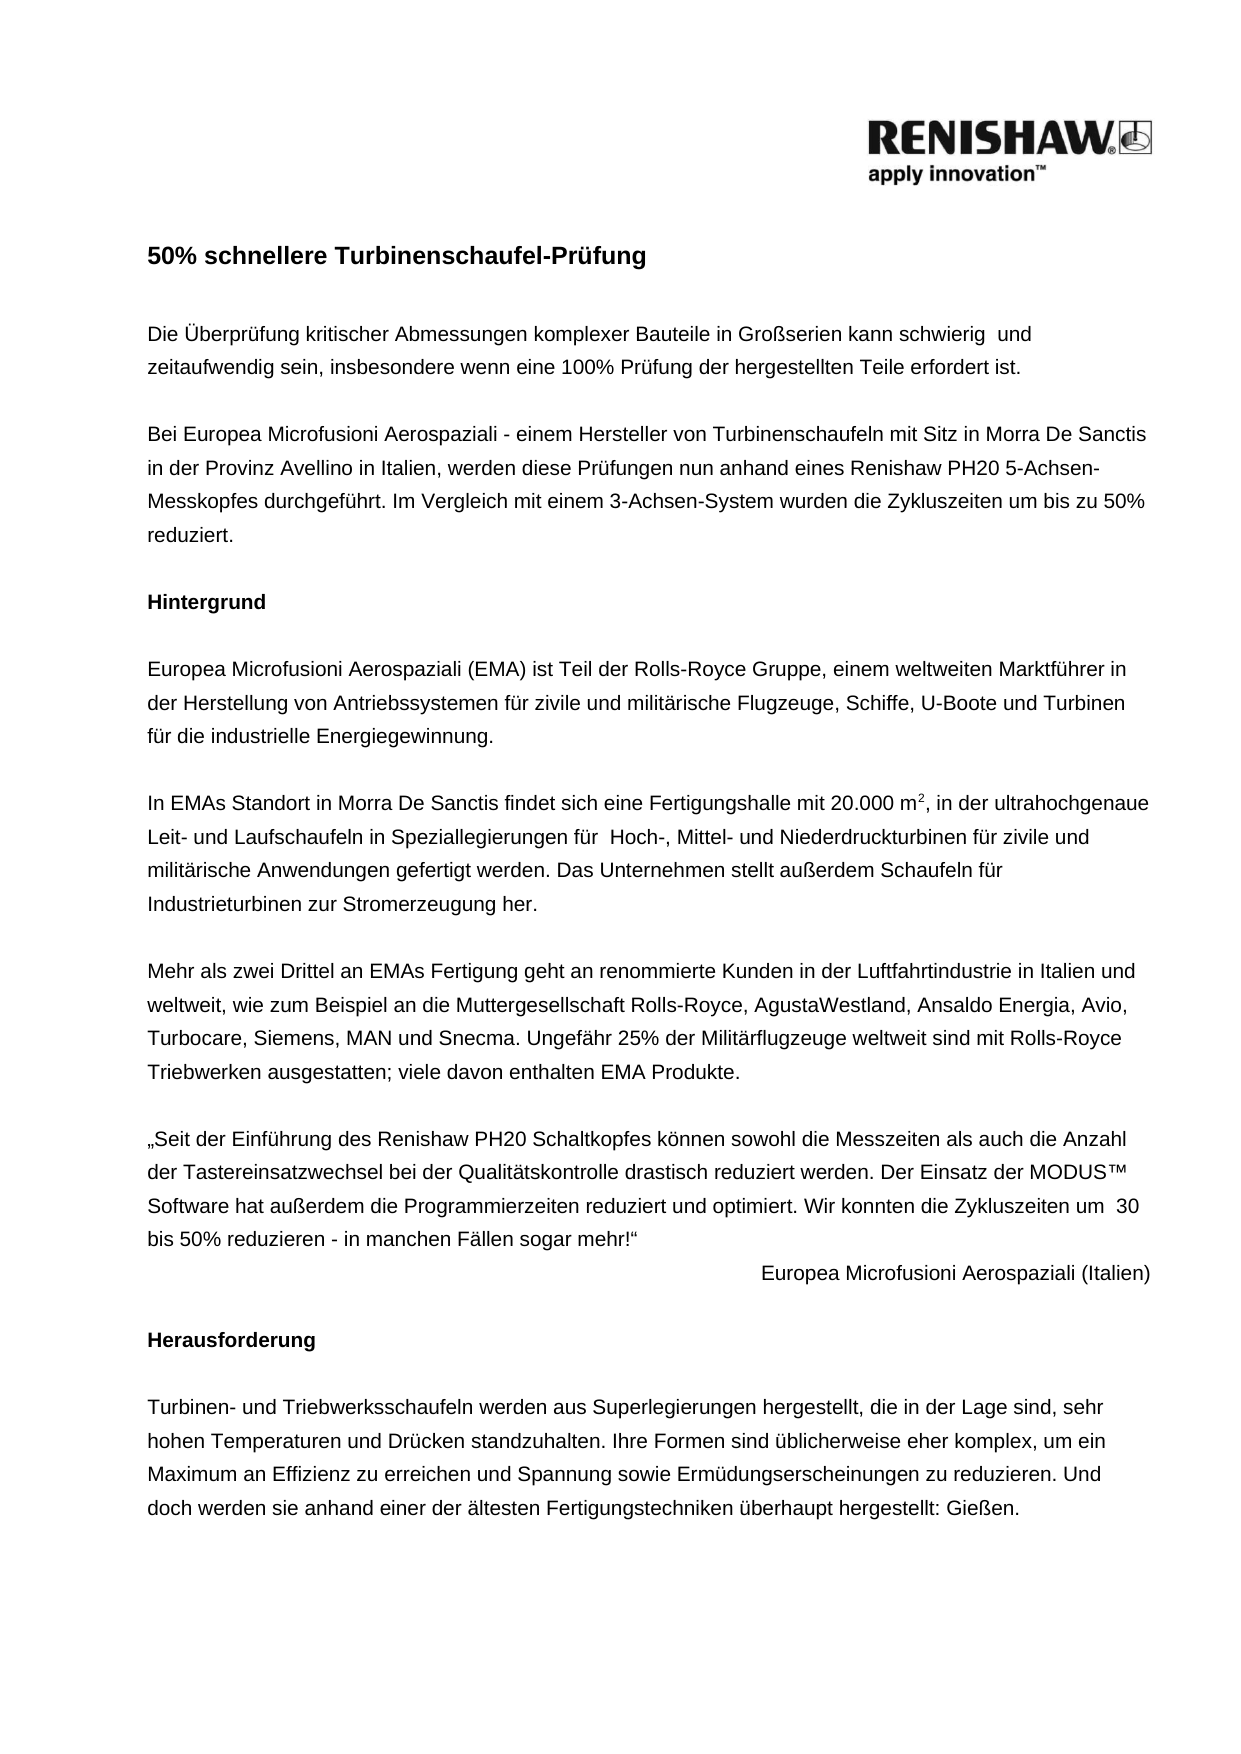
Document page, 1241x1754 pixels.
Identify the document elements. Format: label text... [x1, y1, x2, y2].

text Europea Microfusioni Aerospaziali (Italien) [147, 1261, 1151, 1285]
text Mehr als zwei Drittel an EMAs Fertigung geht an renommierte Kunden in der Luftfahrtindustrie in Italien und weltweit, wie zum Beispiel an die Muttergesellschaft Rolls-Royce, AgustaWestland, Ansaldo Energia, Avio, Turbocare, Siemens, MAN und Snecma. Ungefähr 25% der Militärflugzeuge weltweit sind mit Rolls-Royce Triebwerken ausgestatten; viele davon enthalten EMA Produkte. [147, 959, 1151, 1083]
text Turbinen- und Triebwerksschaufeln werden aus Superlegierungen hergestellt, die in der Lage sind, sehr hohen Temperaturen und Drücken standzuhalten. Ihre Formen sind üblicherweise eher komplex, um ein Maximum an Effizienz zu erreichen und Spannung sowie Ermüdungserscheinungen zu reduzieren. Und doch werden sie anhand einer der ältesten Fertigungstechniken überhaupt hergestellt: Gießen. [147, 1395, 1151, 1519]
text „Seit der Einführung des Renishaw PH20 Schaltkopfes können sowohl die Messzeiten als auch die Anzahl der Tastereinsatzwechsel bei der Qualitätskontrolle drastisch reduziert werden. Der Einsatz der MODUS™ Software hat außerdem die Programmierzeiten reduziert und optimiert. Wir konnten die Zykluszeiten um 30 bis 50% reduzieren - in manchen Fällen sogar mehr!“ [147, 1127, 1151, 1251]
text In EMAs Standort in Morra De Sanctis findet sich eine Fertigungshalle mit 20.000 m2, in der ultrahochgenaue Leit- und Laufschaufeln in Speziallegierungen für Hoch-, Mittel- und Niederdruckturbinen für zivile und militärische Anwendungen gefertigt werden. Das Unternehmen stellt außerdem Schaufeln für Industrieturbinen zur Stromerzeugung her. [147, 791, 1151, 916]
text Hintergrund [147, 590, 1151, 614]
text Herausforderung [147, 1328, 1151, 1352]
text Bei Europea Microfusioni Aerospaziali - einem Hersteller von Turbinenschaufeln mit Sitz in Morra De Sanctis in der Provinz Avellino in Italien, werden diese Prüfungen nun anhand eines Renishaw PH20 5-Achsen-Messkopfes durchgeführt. Im Vergleich mit einem 3-Achsen-System wurden die Zykluszeiten um bis zu 50% reduziert. [147, 422, 1151, 547]
text Die Überprüfung kritischer Abmessungen komplexer Bauteile in Großserien kann schwierig und zeitaufwendig sein, insbesondere wenn eine 100% Prüfung der hergestellten Teile erfordert ist. [147, 322, 1151, 379]
text Europea Microfusioni Aerospaziali (EMA) ist Teil der Rolls-Royce Gruppe, einem weltweiten Marktführer in der Herstellung von Antriebssystemen für zivile und militärische Flugzeuge, Schiffe, U-Boote und Turbinen für die industrielle Energiegewinnung. [147, 657, 1151, 748]
picture [837, 87, 1183, 218]
text 50% schnellere Turbinenschaufel-Prüfung [147, 241, 1151, 270]
